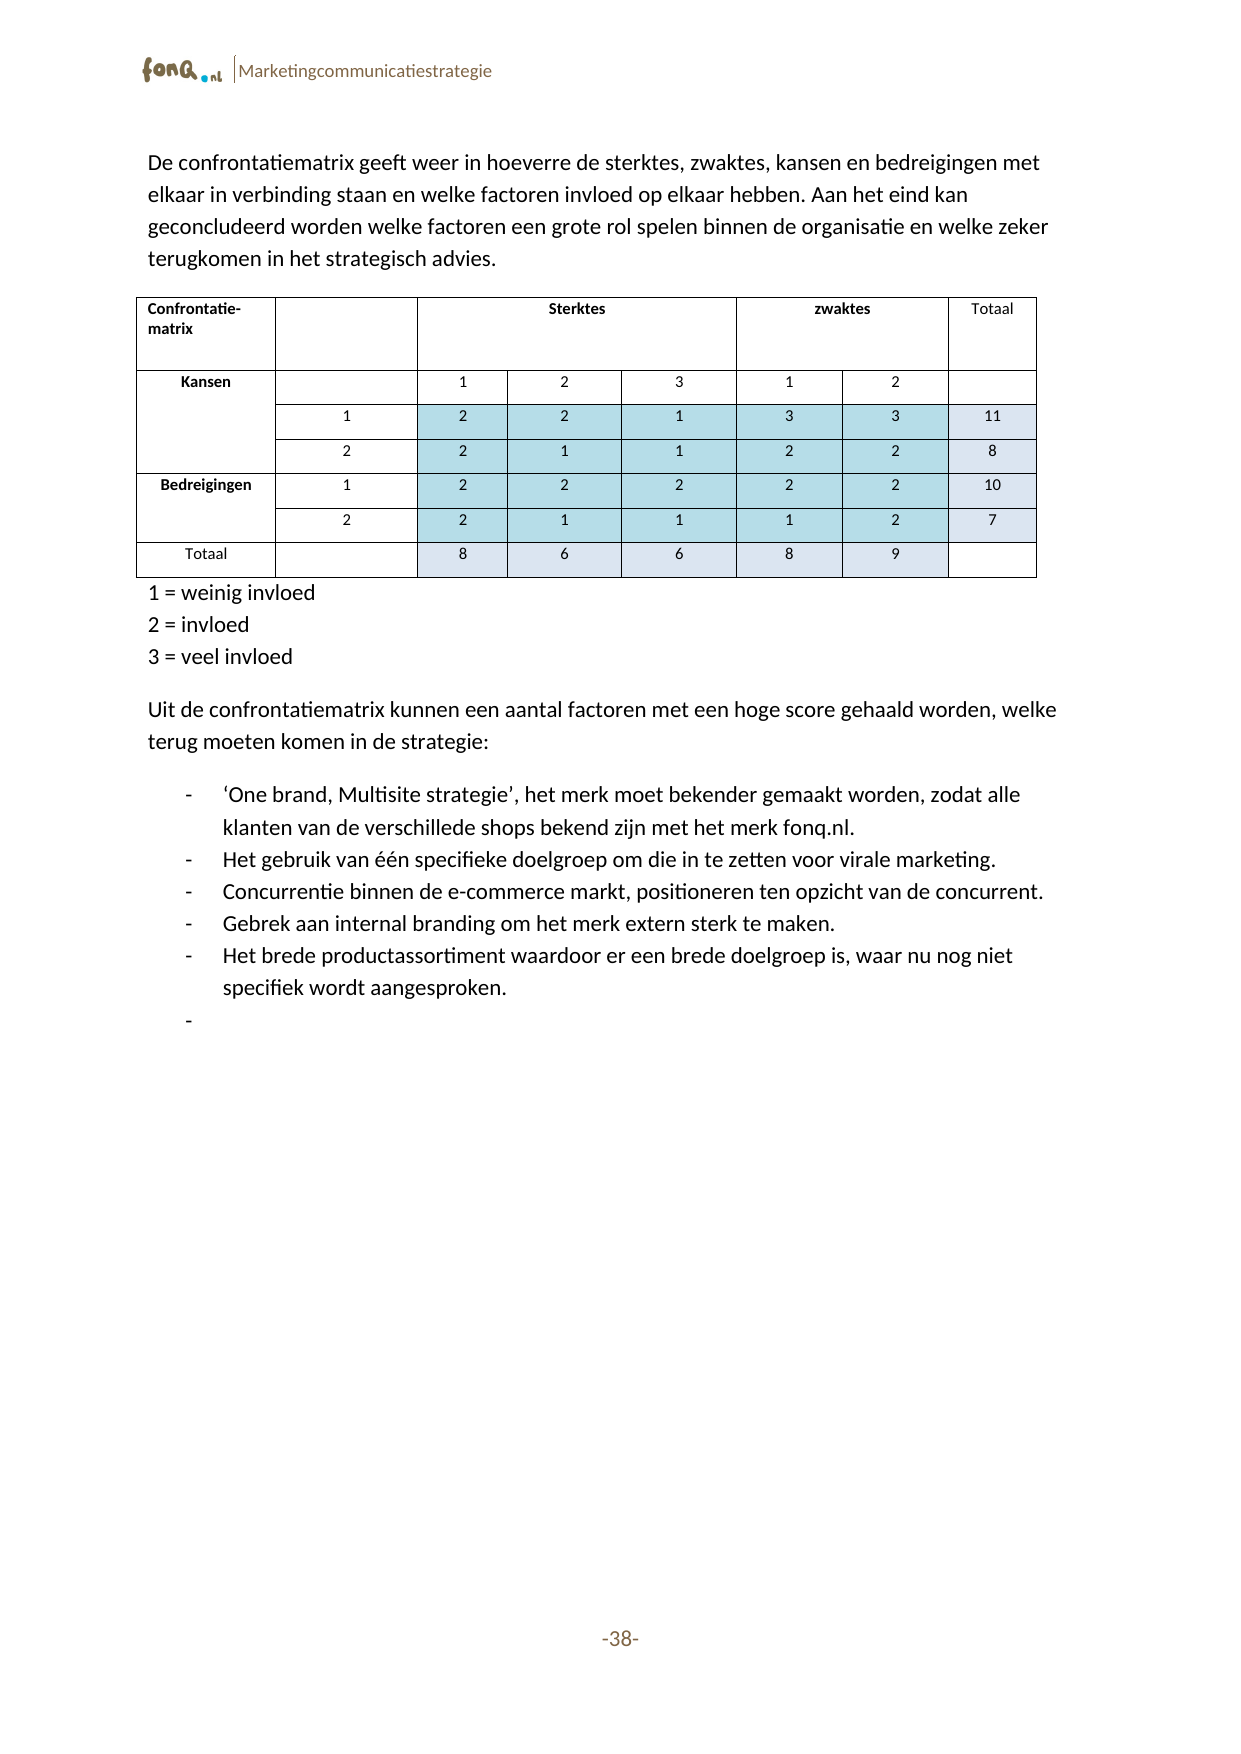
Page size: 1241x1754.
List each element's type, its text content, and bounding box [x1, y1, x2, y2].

table_cell 6 [508, 543, 621, 577]
table_cell 11 [949, 405, 1036, 439]
table_cell 1 [622, 405, 736, 439]
table_header Sterktes [418, 298, 736, 370]
table_cell 2 [737, 440, 842, 473]
table_cell 2 [622, 474, 736, 508]
table_cell 2 [418, 509, 507, 542]
table_cell Kansen [137, 371, 275, 473]
table_cell [276, 543, 417, 577]
table_cell 8 [418, 543, 507, 577]
table_cell 7 [949, 509, 1036, 542]
table_cell 2 [418, 474, 507, 508]
table_cell 1 [276, 405, 417, 439]
list ‘One brand, Multisite strategie’, het merk moet bekender gemaakt worden, zodat alle klanten van de verschillede shops bekend zijn met het merk fonq.nl. [185, 780, 1092, 841]
table_cell [276, 371, 417, 404]
text Uit de confrontatiematrix kunnen een aantal factoren met een hoge score gehaald worden, welke terug moeten komen in de strategie: [148, 695, 1092, 755]
table_cell 8 [949, 440, 1036, 473]
table_cell 2 [418, 440, 507, 473]
table_cell 6 [622, 543, 736, 577]
table_cell 8 [737, 543, 842, 577]
table_cell 3 [622, 371, 736, 404]
list Gebrek aan internal branding om het merk extern sterk te maken. [185, 909, 1092, 937]
table_cell 2 [843, 474, 948, 508]
table_cell 1 [622, 509, 736, 542]
table_header zwaktes [737, 298, 948, 370]
table_cell 10 [949, 474, 1036, 508]
table_cell 2 [843, 440, 948, 473]
table_cell 1 [508, 440, 621, 473]
picture [138, 47, 228, 92]
table_cell 3 [737, 405, 842, 439]
table_cell Totaal [137, 543, 275, 577]
table_header Confrontatie-matrix [137, 298, 275, 370]
table_cell 1 [508, 509, 621, 542]
table_cell 2 [508, 405, 621, 439]
table_cell 2 [843, 371, 948, 404]
table_cell [949, 543, 1036, 577]
table_cell 2 [508, 371, 621, 404]
table_cell 1 [622, 440, 736, 473]
table_cell Bedreigingen [137, 474, 275, 542]
table_header [276, 298, 417, 370]
text 1 = weinig invloed 2 = invloed 3 = veel invloed [148, 578, 1092, 670]
table_cell 1 [737, 371, 842, 404]
table_cell 1 [418, 371, 507, 404]
list Het gebruik van één specifieke doelgroep om die in te zetten voor virale marketing. [185, 845, 1092, 873]
table_header Totaal [949, 298, 1036, 370]
table_cell 1 [737, 509, 842, 542]
text De confrontatiematrix geeft weer in hoeverre de sterktes, zwaktes, kansen en bedreigingen met elkaar in verbinding staan en welke factoren invloed op elkaar hebben. Aan het eind kan geconcludeerd worden welke factoren een grote rol spelen binnen de organisatie en welke zeker terugkomen in het strategisch advies. [148, 148, 1092, 272]
table_cell 2 [508, 474, 621, 508]
table_cell 2 [843, 509, 948, 542]
table_cell [949, 371, 1036, 404]
table_cell 2 [418, 405, 507, 439]
table_cell 1 [276, 474, 417, 508]
table_cell 2 [276, 509, 417, 542]
table_cell 2 [276, 440, 417, 473]
table_cell 3 [843, 405, 948, 439]
table_cell 9 [843, 543, 948, 577]
list Het brede productassortiment waardoor er een brede doelgroep is, waar nu nog niet specifiek wordt aangesproken. [185, 941, 1092, 1002]
list Concurrentie binnen de e-commerce markt, positioneren ten opzicht van de concurrent. [185, 877, 1092, 905]
table_cell 2 [737, 474, 842, 508]
